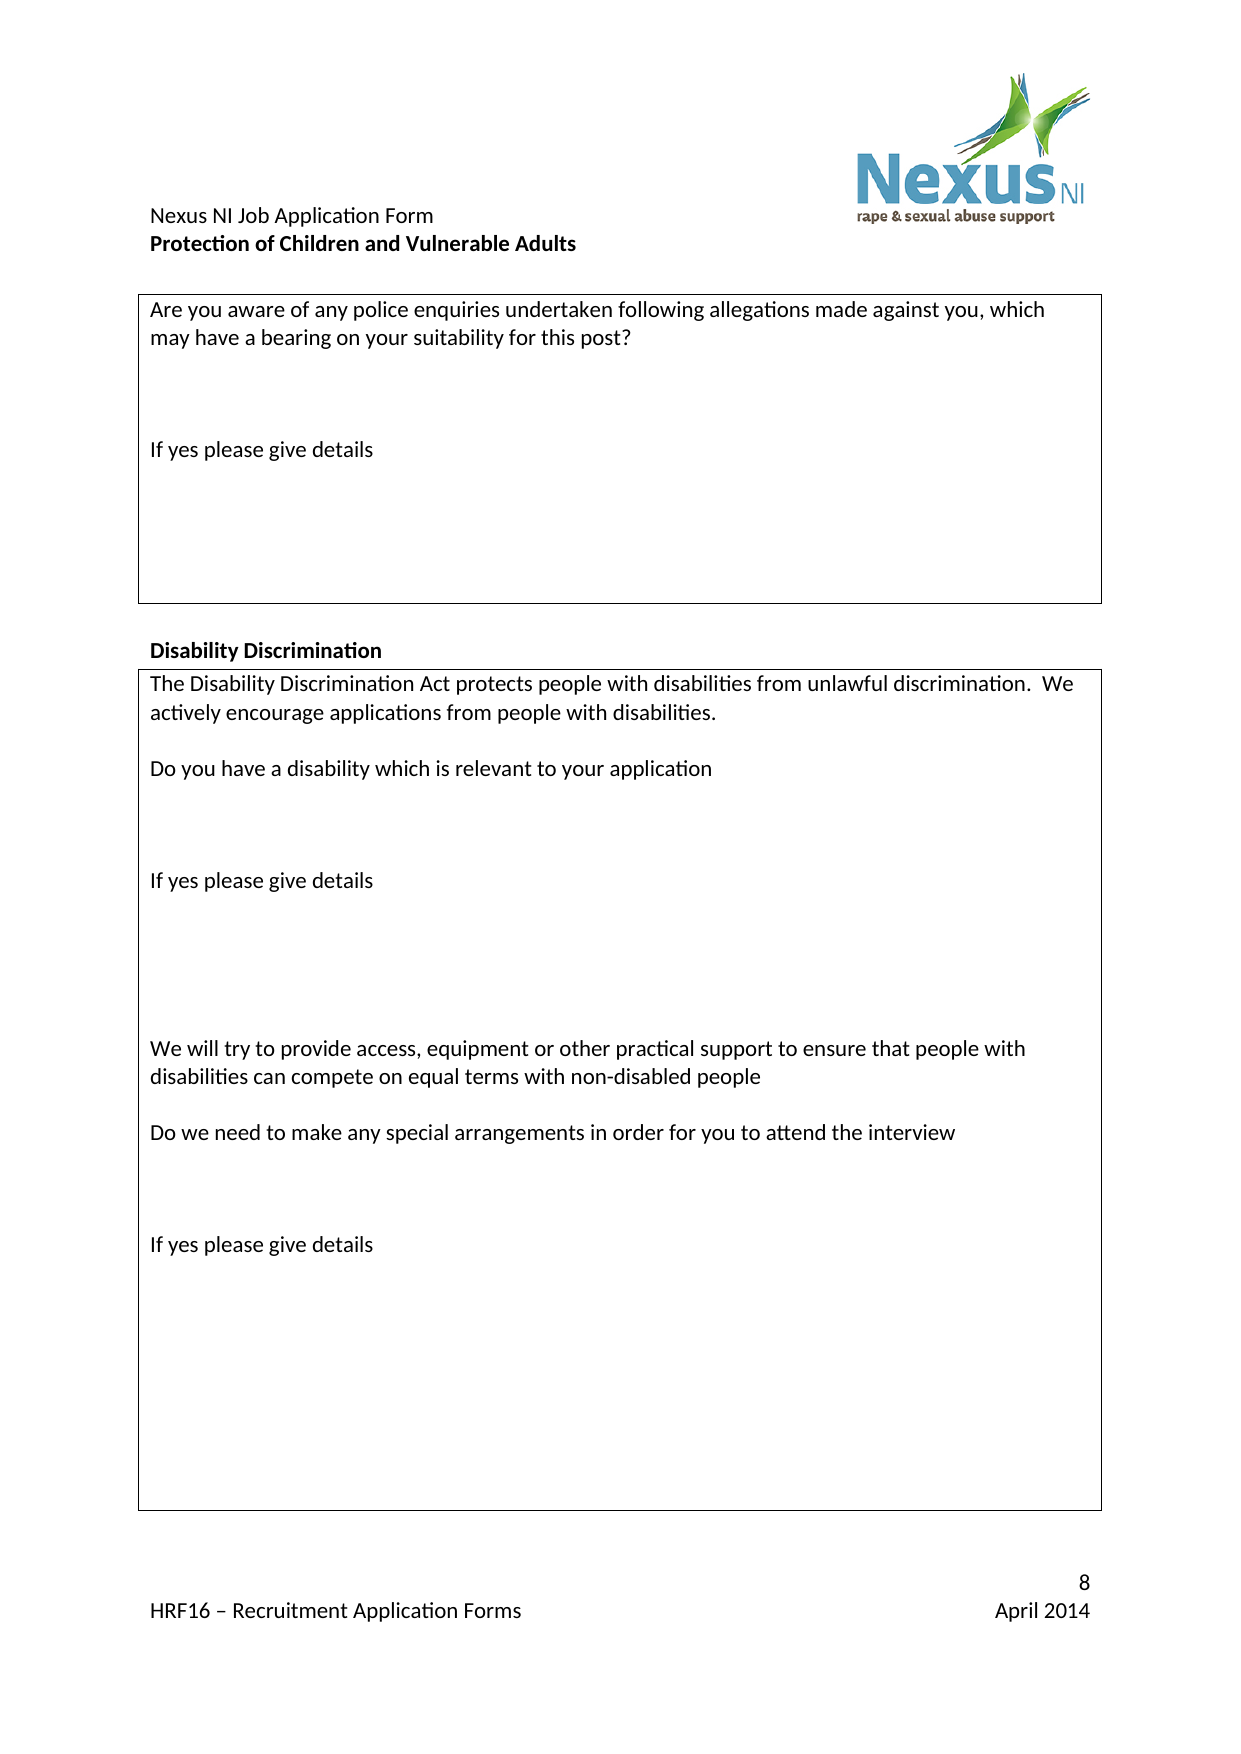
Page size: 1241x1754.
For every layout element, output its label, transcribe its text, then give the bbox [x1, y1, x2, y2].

text Protection of Children and Vulnerable Adults [150, 229, 1090, 257]
picture [857, 73, 1091, 224]
table_header The Disability Discrimination Act protects people with disabilities from unlawful discrimination. We actively encourage applications from people with disabilities. Do you have a disability which is relevant to your application If yes please give details We will try to provide access, equipment or other practical support to ensure that people with disabilities can compete on equal terms with non-disabled people Do we need to make any special arrangements in order for you to attend the interview If yes please give details [139, 670, 1101, 1510]
table_header Are you aware of any police enquiries undertaken following allegations made against you, which may have a bearing on your suitability for this post? If yes please give details [139, 295, 1101, 603]
text Disability Discrimination [150, 636, 1090, 664]
